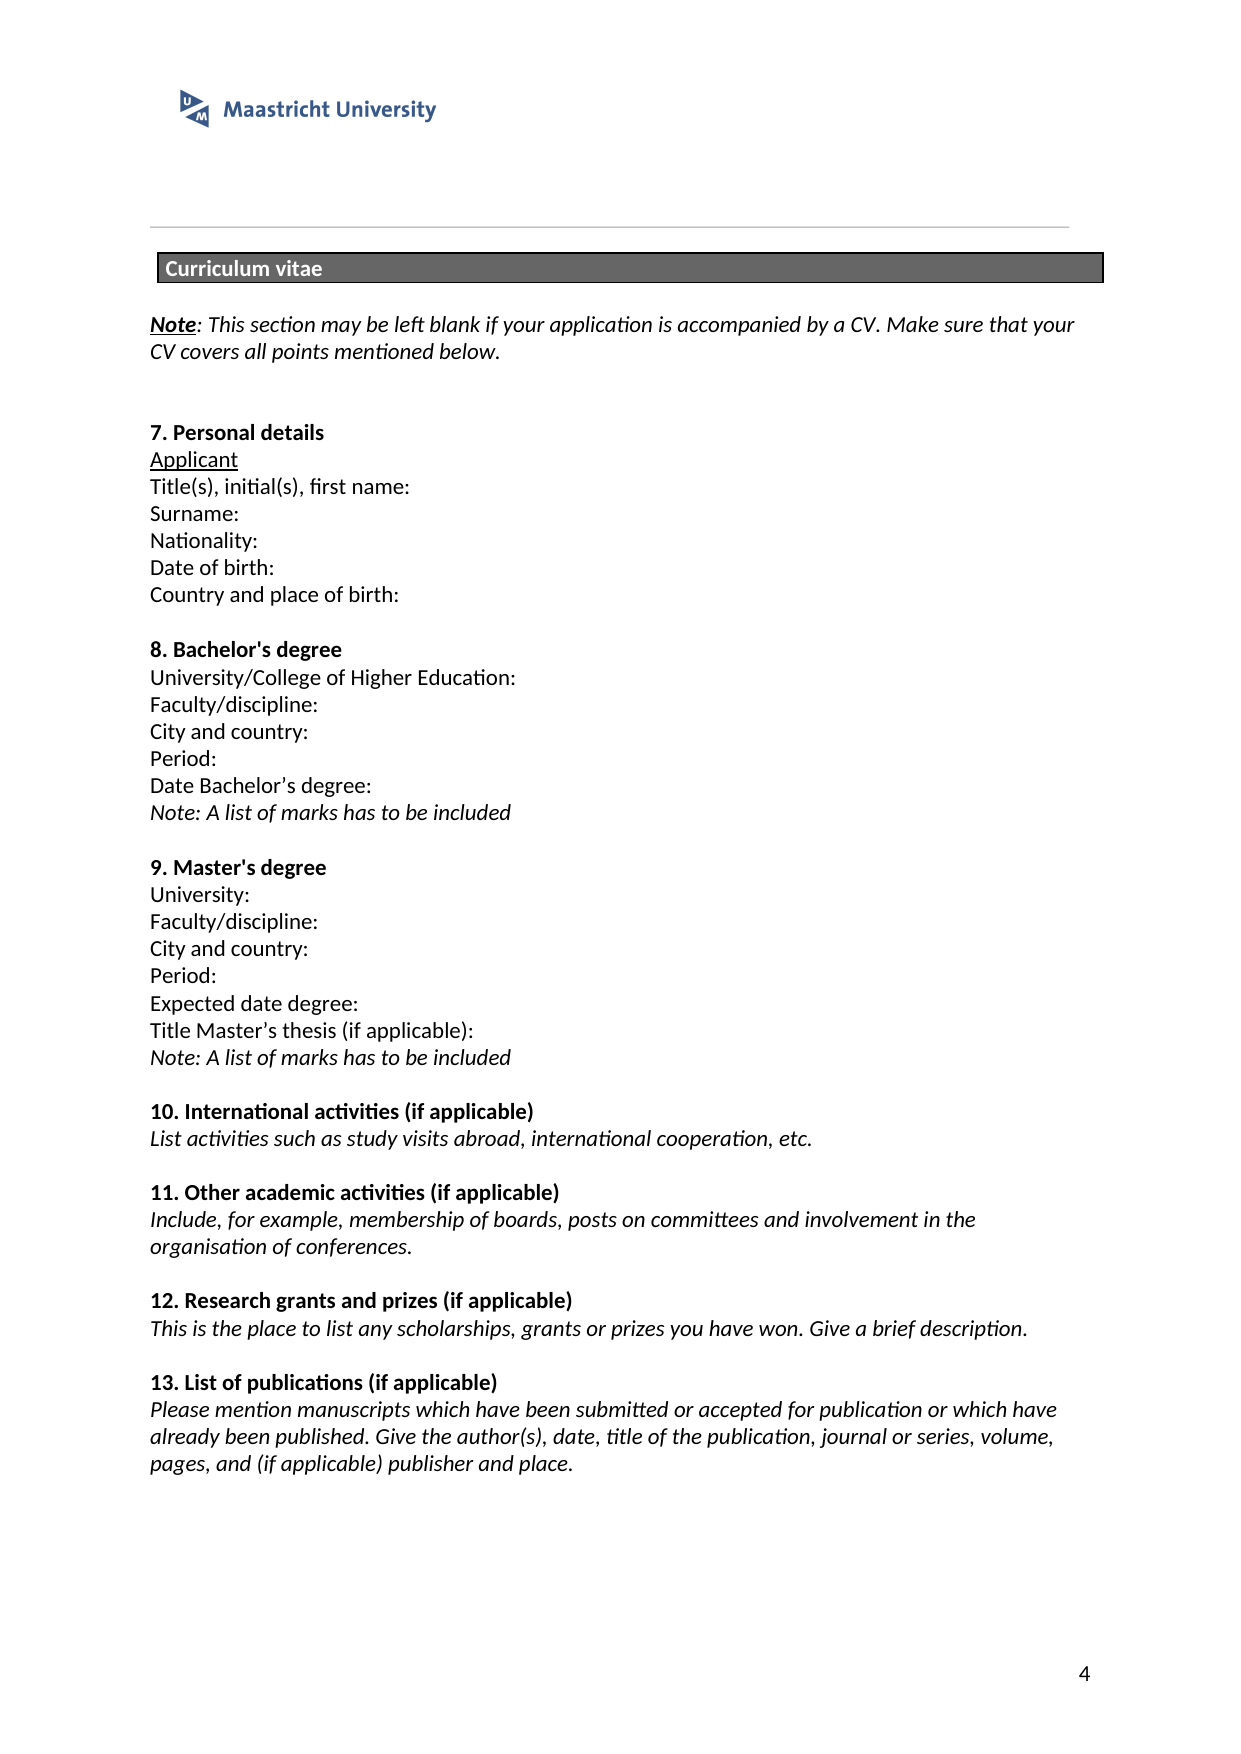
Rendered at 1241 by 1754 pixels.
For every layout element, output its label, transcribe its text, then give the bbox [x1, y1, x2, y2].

text Faculty/discipline: [150, 908, 1090, 935]
text Include, for example, membership of boards, posts on committees and involvement in the organisation of conferences. [150, 1206, 1090, 1260]
text Title(s), initial(s), first name: [150, 473, 1090, 500]
text 10. International activities (if applicable) [150, 1098, 1090, 1125]
text Note: A list of marks has to be included [150, 1043, 1090, 1071]
text Date Bachelor’s degree: [150, 772, 1090, 799]
text Nationality: [150, 527, 1090, 554]
text Please mention manuscripts which have been submitted or accepted for publication or which have already been published. Give the author(s), date, title of the publication, journal or series, volume, pages, and (if applicable) publisher and place. [150, 1396, 1090, 1477]
text University/College of Higher Education: [150, 663, 1090, 690]
text 13. List of publications (if applicable) [150, 1368, 1090, 1396]
text Applicant [150, 446, 1090, 473]
text University: [150, 881, 1090, 908]
text Date of birth: [150, 554, 1090, 581]
table_header Curriculum vitae [159, 254, 1102, 282]
text Period: [150, 744, 1090, 772]
text City and country: [150, 935, 1090, 962]
text This is the place to list any scholarships, grants or prizes you have won. Give a brief description. [150, 1314, 1090, 1341]
text Period: [150, 962, 1090, 989]
text Expected date degree: [150, 989, 1090, 1016]
text List activities such as study visits abroad, international cooperation, etc. [150, 1125, 1090, 1152]
text Surname: [150, 500, 1090, 527]
picture [0, 0, 1236, 216]
text 7. Personal details [150, 419, 1090, 446]
text Note: This section may be left blank if your application is accompanied by a CV. Make sure that your CV covers all points mentioned below. [150, 310, 1090, 364]
subtitle 8. Bachelor's degree [150, 635, 1090, 663]
subtitle 9. Master's degree [150, 853, 1090, 881]
text 12. Research grants and prizes (if applicable) [150, 1287, 1090, 1314]
text City and country: [150, 717, 1090, 744]
text Title Master’s thesis (if applicable): [150, 1016, 1090, 1043]
text Faculty/discipline: [150, 690, 1090, 717]
text Country and place of birth: [150, 581, 1090, 608]
text 11. Other academic activities (if applicable) [150, 1179, 1090, 1206]
text Note: A list of marks has to be included [150, 799, 1090, 826]
